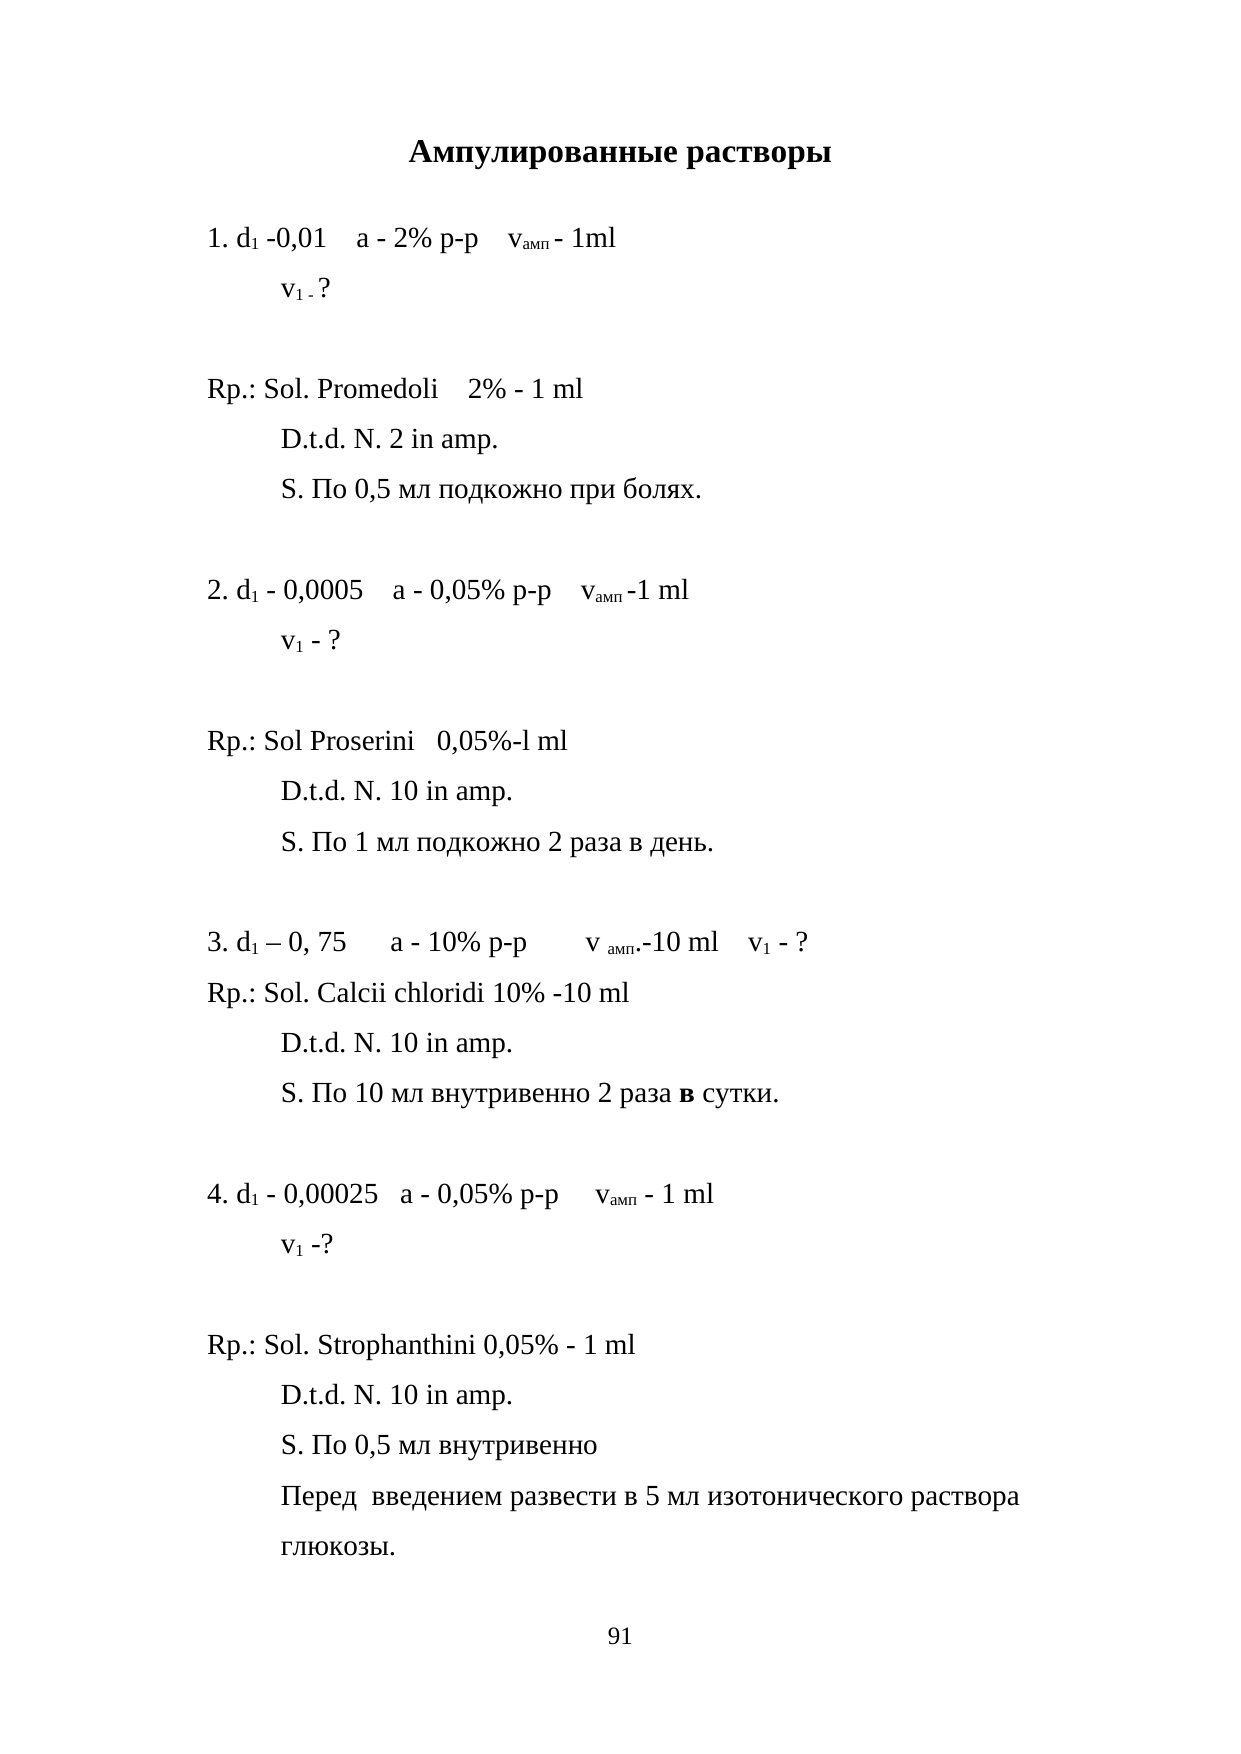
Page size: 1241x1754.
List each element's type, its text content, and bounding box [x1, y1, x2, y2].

text Rp.: Sol. Calcii chloridi 10% -10 ml [118, 975, 1122, 1008]
text D.t.d. N. 10 in amp. [192, 1377, 1122, 1411]
text S. По 0,5 мл подкожно при болях. [192, 472, 1122, 505]
text S. По 1 мл подкожно 2 раза в день. [192, 824, 1122, 857]
text Rp.: Sol Proserini 0,05%-l ml [118, 723, 1122, 757]
text Rp.: Sol. Promedoli 2% - 1 ml [118, 371, 1122, 404]
text Rp.: Sol. Strophanthini 0,05% - 1 ml [118, 1327, 1122, 1360]
text S. По 0,5 мл внутривенно [192, 1427, 1122, 1461]
text v1 -? [192, 1226, 1122, 1260]
text 4. d1 - 0,00025 a - 0,05% р-р vамп - 1 ml [118, 1176, 1122, 1209]
text 1. d1 -0,01 a - 2% р-р vамп - 1ml [118, 220, 1122, 253]
text Перед введением развести в 5 мл изотонического раствора [192, 1478, 1122, 1511]
text S. По 10 мл внутривенно 2 раза в сутки. [192, 1075, 1122, 1109]
text v1 - ? [192, 622, 1122, 656]
text 2. d1 - 0,0005 a - 0,05% р-р vамп -1 ml [118, 572, 1122, 606]
subtitle Ампулированные растворы [118, 131, 1122, 170]
text D.t.d. N. 2 in amp. [192, 421, 1122, 455]
text D.t.d. N. 10 in amp. [192, 1025, 1122, 1058]
text глюкозы. [192, 1528, 1122, 1562]
text v1 - ? [192, 270, 1122, 304]
text 3. d1 – 0, 75 a - 10% р-р v амп.-10 ml v1 - ? [118, 924, 1122, 958]
text D.t.d. N. 10 in amp. [192, 773, 1122, 807]
